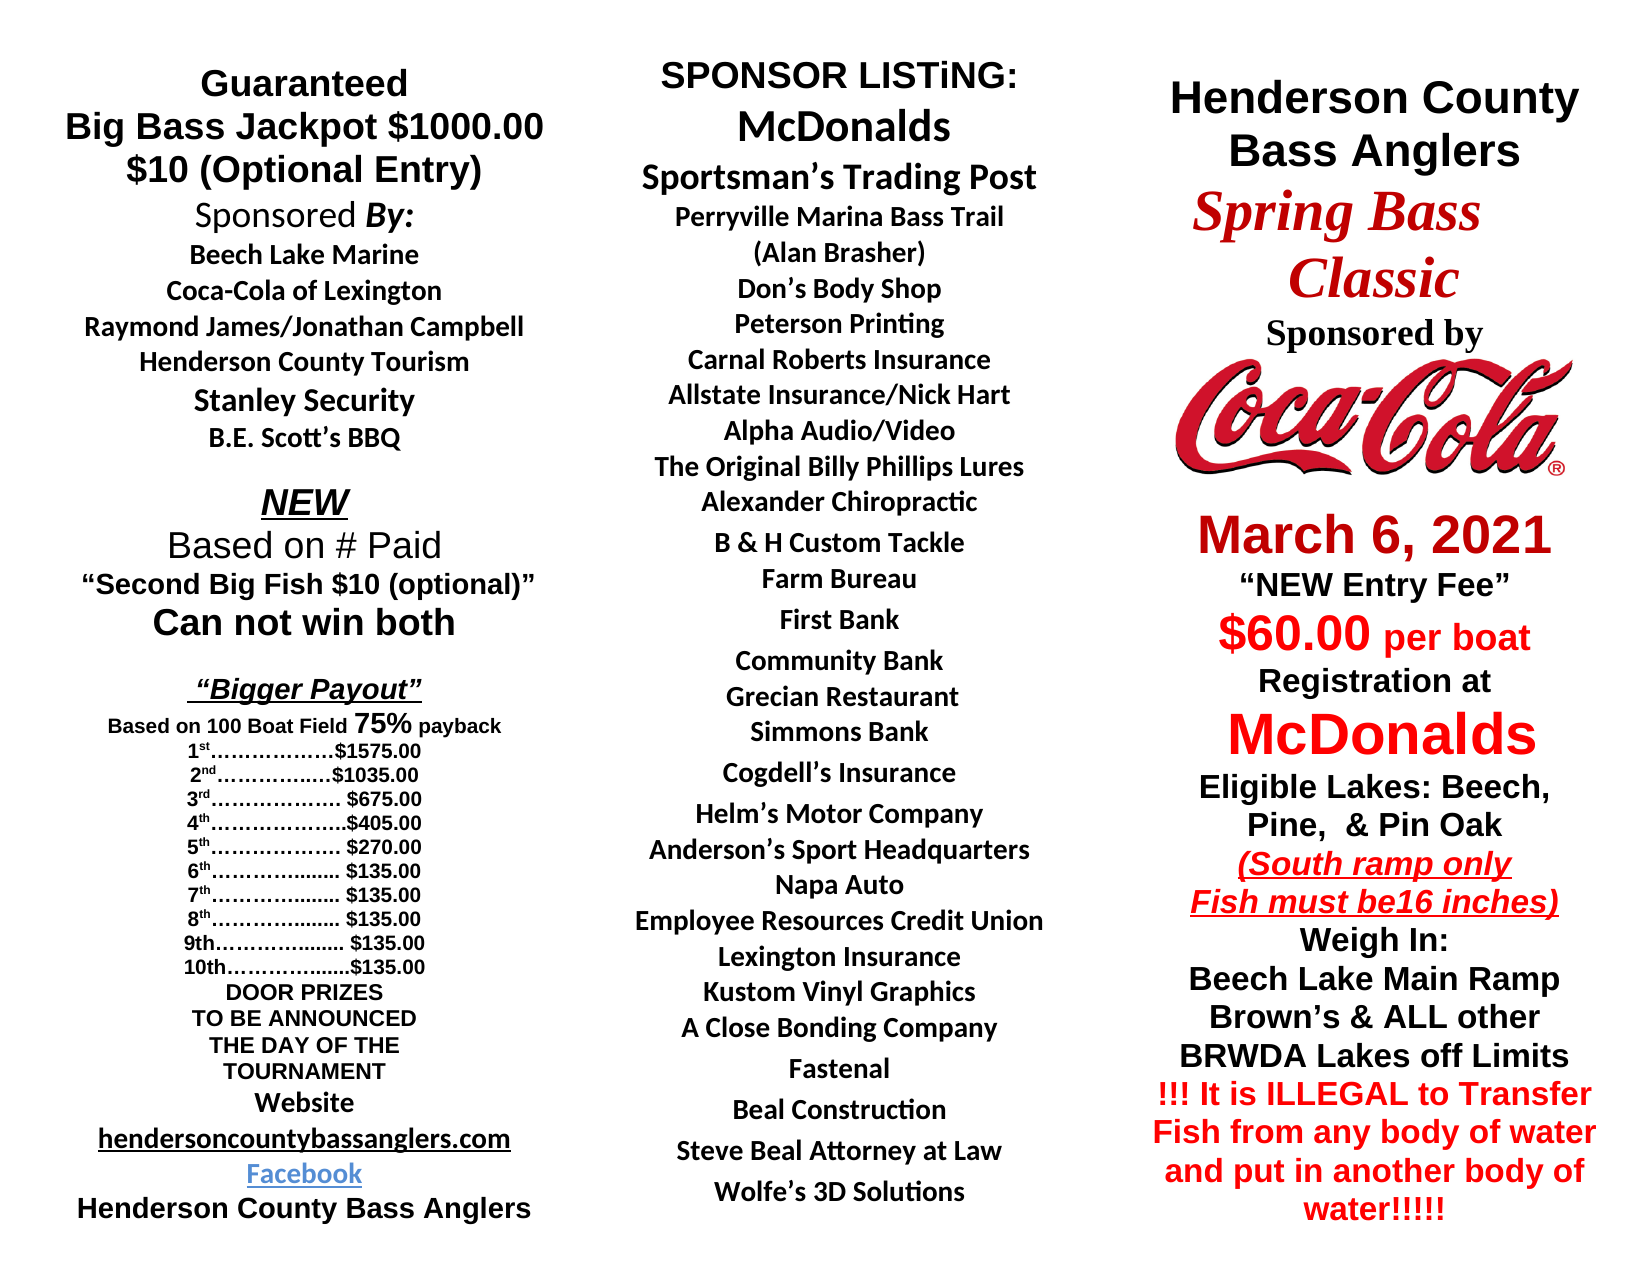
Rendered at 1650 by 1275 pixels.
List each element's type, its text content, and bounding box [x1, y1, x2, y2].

text Can not win both [47, 600, 562, 643]
text Henderson County Tourism [47, 343, 562, 379]
text 3rd………………. $675.00 [47, 787, 562, 811]
text Based on # Paid [47, 524, 562, 567]
text Fish from any body of water [1117, 1113, 1632, 1151]
text Henderson County [1117, 71, 1632, 123]
text Lexington Insurance [582, 938, 1097, 973]
text Henderson County Bass Anglers [47, 1191, 562, 1225]
text Guaranteed [47, 61, 562, 104]
text BRWDA Lakes off Limits [1117, 1036, 1632, 1074]
text Perryville Marina Bass Trail [582, 198, 1097, 234]
text Simmons Bank [582, 713, 1097, 749]
text 4th………………..$405.00 [47, 811, 562, 835]
text TOURNAMENT [47, 1058, 562, 1084]
text Big Bass Jackpot $1000.00 [47, 104, 562, 147]
text Community Bank [582, 642, 1097, 678]
text NEW [47, 481, 562, 524]
text Coca-Cola of Lexington [47, 272, 562, 308]
text Sponsored by [1117, 310, 1632, 353]
text Spring Bass [1117, 176, 1632, 243]
text “NEW Entry Fee” [1117, 565, 1632, 604]
text Stanley Security [47, 379, 562, 419]
text Facebook [47, 1156, 562, 1191]
text Alpha Audio/Video [582, 412, 1097, 448]
text Cogdell’s Insurance [582, 754, 1097, 790]
text Fish must be16 inches) [1117, 882, 1632, 920]
text Fastenal [582, 1050, 1097, 1085]
text “Bigger Payout” [47, 672, 562, 706]
text 8th…………........ $135.00 [47, 907, 562, 931]
text First Bank [582, 601, 1097, 637]
text Anderson’s Sport Headquarters [582, 831, 1097, 866]
text Don’s Body Shop [582, 270, 1097, 305]
text McDonalds [1117, 699, 1632, 767]
text Brown’s & ALL other [1117, 997, 1632, 1036]
text March 6, 2021 [1117, 503, 1632, 565]
text Beech Lake Marine [47, 236, 562, 272]
text 2nd…………..…$1035.00 [47, 763, 562, 787]
text (Alan Brasher) [582, 234, 1097, 270]
text The Original Billy Phillips Lures [582, 448, 1097, 483]
text Steve Beal Attorney at Law [582, 1132, 1097, 1167]
text !!! It is ILLEGAL to Transfer [1117, 1074, 1632, 1113]
text A Close Bonding Company [582, 1009, 1097, 1044]
text Carnal Roberts Insurance [582, 341, 1097, 377]
text Employee Resources Credit Union [582, 902, 1097, 938]
text Sponsored By: [47, 191, 562, 236]
text Eligible Lakes: Beech, [1117, 767, 1632, 805]
text $60.00 per boat [1117, 604, 1632, 661]
text 10th………….......$135.00 [47, 955, 562, 979]
text hendersoncountybassanglers.com [47, 1120, 562, 1156]
text Classic [1117, 243, 1632, 310]
text 5th………………. $270.00 [47, 835, 562, 859]
text B.E. Scott’s BBQ [47, 419, 562, 455]
text Beech Lake Main Ramp [1117, 959, 1632, 997]
text TO BE ANNOUNCED [47, 1005, 562, 1032]
text Based on 100 Boat Field 75% payback [47, 706, 562, 739]
text 1st………………$1575.00 [47, 739, 562, 763]
text Weigh In: [1117, 920, 1632, 959]
text 6th…………........ $135.00 [47, 859, 562, 883]
text Farm Bureau [582, 560, 1097, 596]
text Raymond James/Jonathan Campbell [47, 308, 562, 343]
text SPONSOR LISTiNG: [582, 54, 1097, 97]
text Kustom Vinyl Graphics [582, 973, 1097, 1009]
picture [1167, 353, 1582, 480]
text Alexander Chiropractic [582, 483, 1097, 519]
text “Second Big Fish $10 (optional)” [47, 567, 562, 600]
text DOOR PRIZES [47, 979, 562, 1005]
text Napa Auto [582, 866, 1097, 902]
text Registration at [1117, 661, 1632, 699]
text Wolfe’s 3D Solutions [582, 1173, 1097, 1208]
text (South ramp only [1117, 843, 1632, 882]
text $10 (Optional Entry) [47, 147, 562, 191]
text and put in another body of water!!!!! [1117, 1151, 1632, 1228]
text Beal Construction [582, 1091, 1097, 1126]
text Bass Anglers [1117, 123, 1632, 176]
text Grecian Restaurant [582, 678, 1097, 713]
text B & H Custom Tackle [582, 524, 1097, 560]
text 9th…………........ $135.00 [47, 931, 562, 955]
text THE DAY OF THE [47, 1032, 562, 1058]
text Allstate Insurance/Nick Hart [582, 377, 1097, 412]
text McDonalds [582, 97, 1097, 153]
text Pine, & Pin Oak [1117, 805, 1632, 843]
text 7th…………........ $135.00 [47, 883, 562, 907]
text Helm’s Motor Company [582, 795, 1097, 831]
text Peterson Printing [582, 305, 1097, 341]
text Website [47, 1084, 562, 1120]
text Sportsman’s Trading Post [582, 153, 1097, 198]
